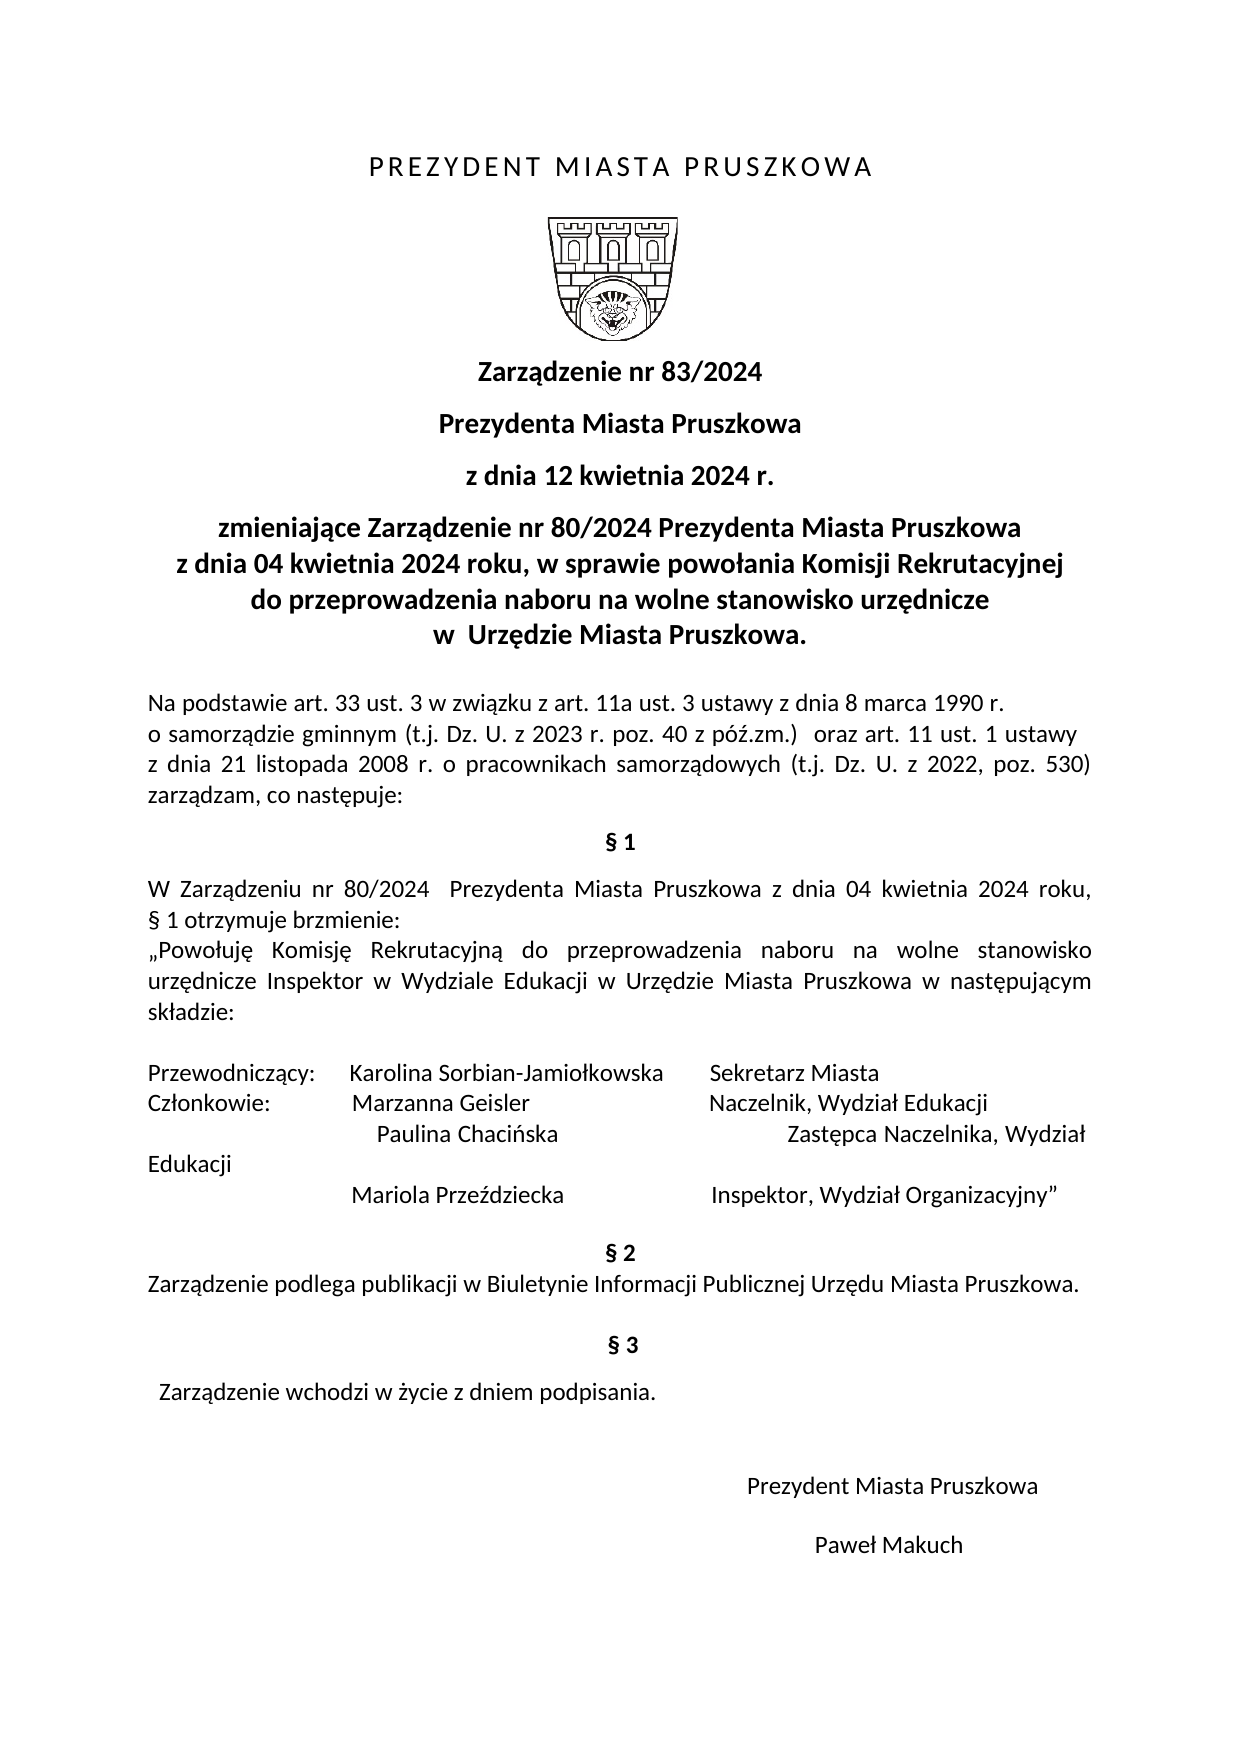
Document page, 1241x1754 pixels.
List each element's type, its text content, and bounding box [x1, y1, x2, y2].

picture [546, 217, 677, 339]
text Paulina Chacińska Zastępca Naczelnika, Wydział Edukacji [148, 1118, 1093, 1179]
text § 3 [148, 1329, 1093, 1359]
text Przewodniczący: Karolina Sorbian-Jamiołkowska Sekretarz Miasta [148, 1057, 1093, 1087]
text Zarządzenie podlega publikacji w Biuletynie Informacji Publicznej Urzędu Miasta Pruszkowa. [148, 1268, 1093, 1298]
text Członkowie: Marzanna Geisler Naczelnik, Wydział Edukacji [148, 1087, 1093, 1118]
text Zarządzenie wchodzi w życie z dniem podpisania. [148, 1376, 1093, 1407]
text Mariola Przeździecka Inspektor, Wydział Organizacyjny” [148, 1179, 1093, 1209]
text § 1 [148, 826, 1093, 857]
text zmieniające Zarządzenie nr 80/2024 Prezydenta Miasta Pruszkowa z dnia 04 kwietnia 2024 roku, w sprawie powołania Komisji Rekrutacyjnej do przeprowadzenia naboru na wolne stanowisko urzędnicze w Urzędzie Miasta Pruszkowa. [148, 509, 1093, 652]
text Paweł Makuch [148, 1529, 1093, 1559]
text Zarządzenie nr 83/2024 [148, 353, 1093, 388]
text „Powołuję Komisję Rekrutacyjną do przeprowadzenia naboru na wolne stanowisko urzędnicze Inspektor w Wydziale Edukacji w Urzędzie Miasta Pruszkowa w następującym składzie: [148, 934, 1093, 1026]
text W Zarządzeniu nr 80/2024 Prezydenta Miasta Pruszkowa z dnia 04 kwietnia 2024 roku, § 1 otrzymuje brzmienie: [148, 873, 1093, 934]
text z dnia 12 kwietnia 2024 r. [148, 457, 1093, 493]
text § 2 [148, 1237, 1093, 1268]
text Prezydent Miasta Pruszkowa [148, 1470, 1093, 1501]
text Prezydenta Miasta Pruszkowa [148, 405, 1093, 441]
text Prezydent Miasta Pruszkowa [148, 148, 1093, 183]
text Na podstawie art. 33 ust. 3 w związku z art. 11a ust. 3 ustawy z dnia 8 marca 1990 r. o samorządzie gminnym (t.j. Dz. U. z 2023 r. poz. 40 z póź.zm.) oraz art. 11 ust. 1 ustawy z dnia 21 listopada 2008 r. o pracownikach samorządowych (t.j. Dz. U. z 2022, poz. 530) zarządzam, co następuje: [148, 688, 1093, 810]
